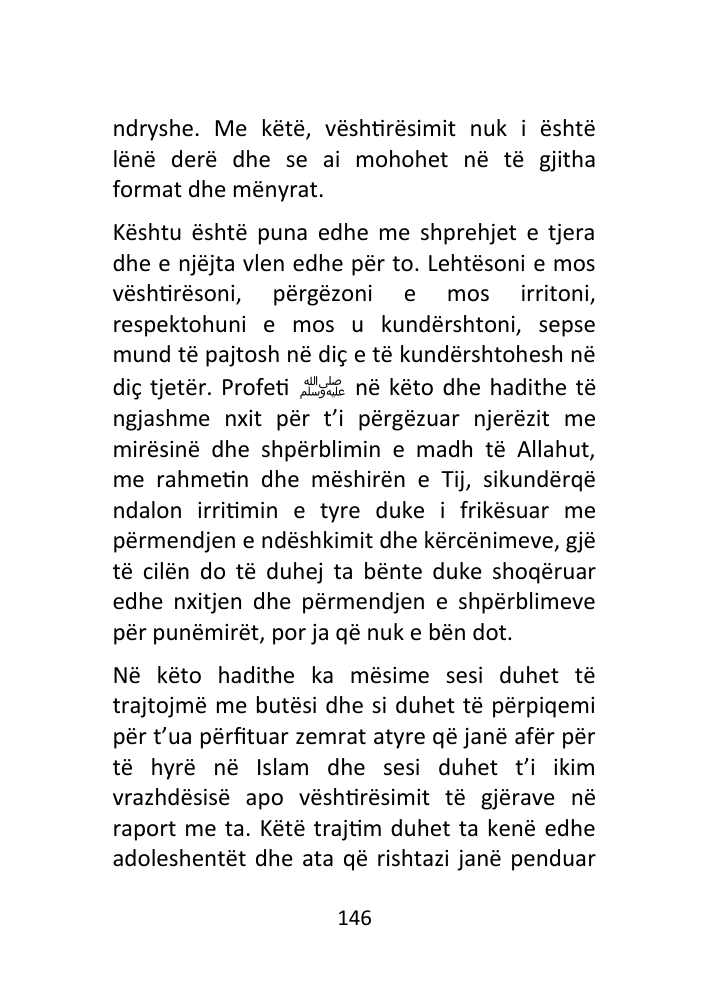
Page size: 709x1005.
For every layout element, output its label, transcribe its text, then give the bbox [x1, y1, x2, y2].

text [112, 112, 597, 204]
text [112, 659, 597, 873]
text Kështu është puna edhe me shprehjet e tjera dhe e njëjta vlen edhe për to. Lehtësoni e mos vështirësoni, përgëzoni e mos irritoni, respektohuni e mos u kundërshtoni, sepse mund të pajtosh në diç e të kundërshtohesh në diç tjetër. Profeti ﷺ në këto dhe hadithe të ngjashme nxit për t’i përgëzuar njerëzit me mirësinë dhe shpërblimin e madh të Allahut, me rahmetin dhe mëshirën e Tij, sikundërqë ndalon irritimin e tyre duke i frikësuar me përmendjen e ndëshkimit dhe kërcënimeve, gjë të cilën do të duhej ta bënte duke shoqëruar edhe nxitjen dhe përmendjen e shpërblimeve për punëmirët, por ja që nuk e bën dot. [112, 216, 597, 647]
